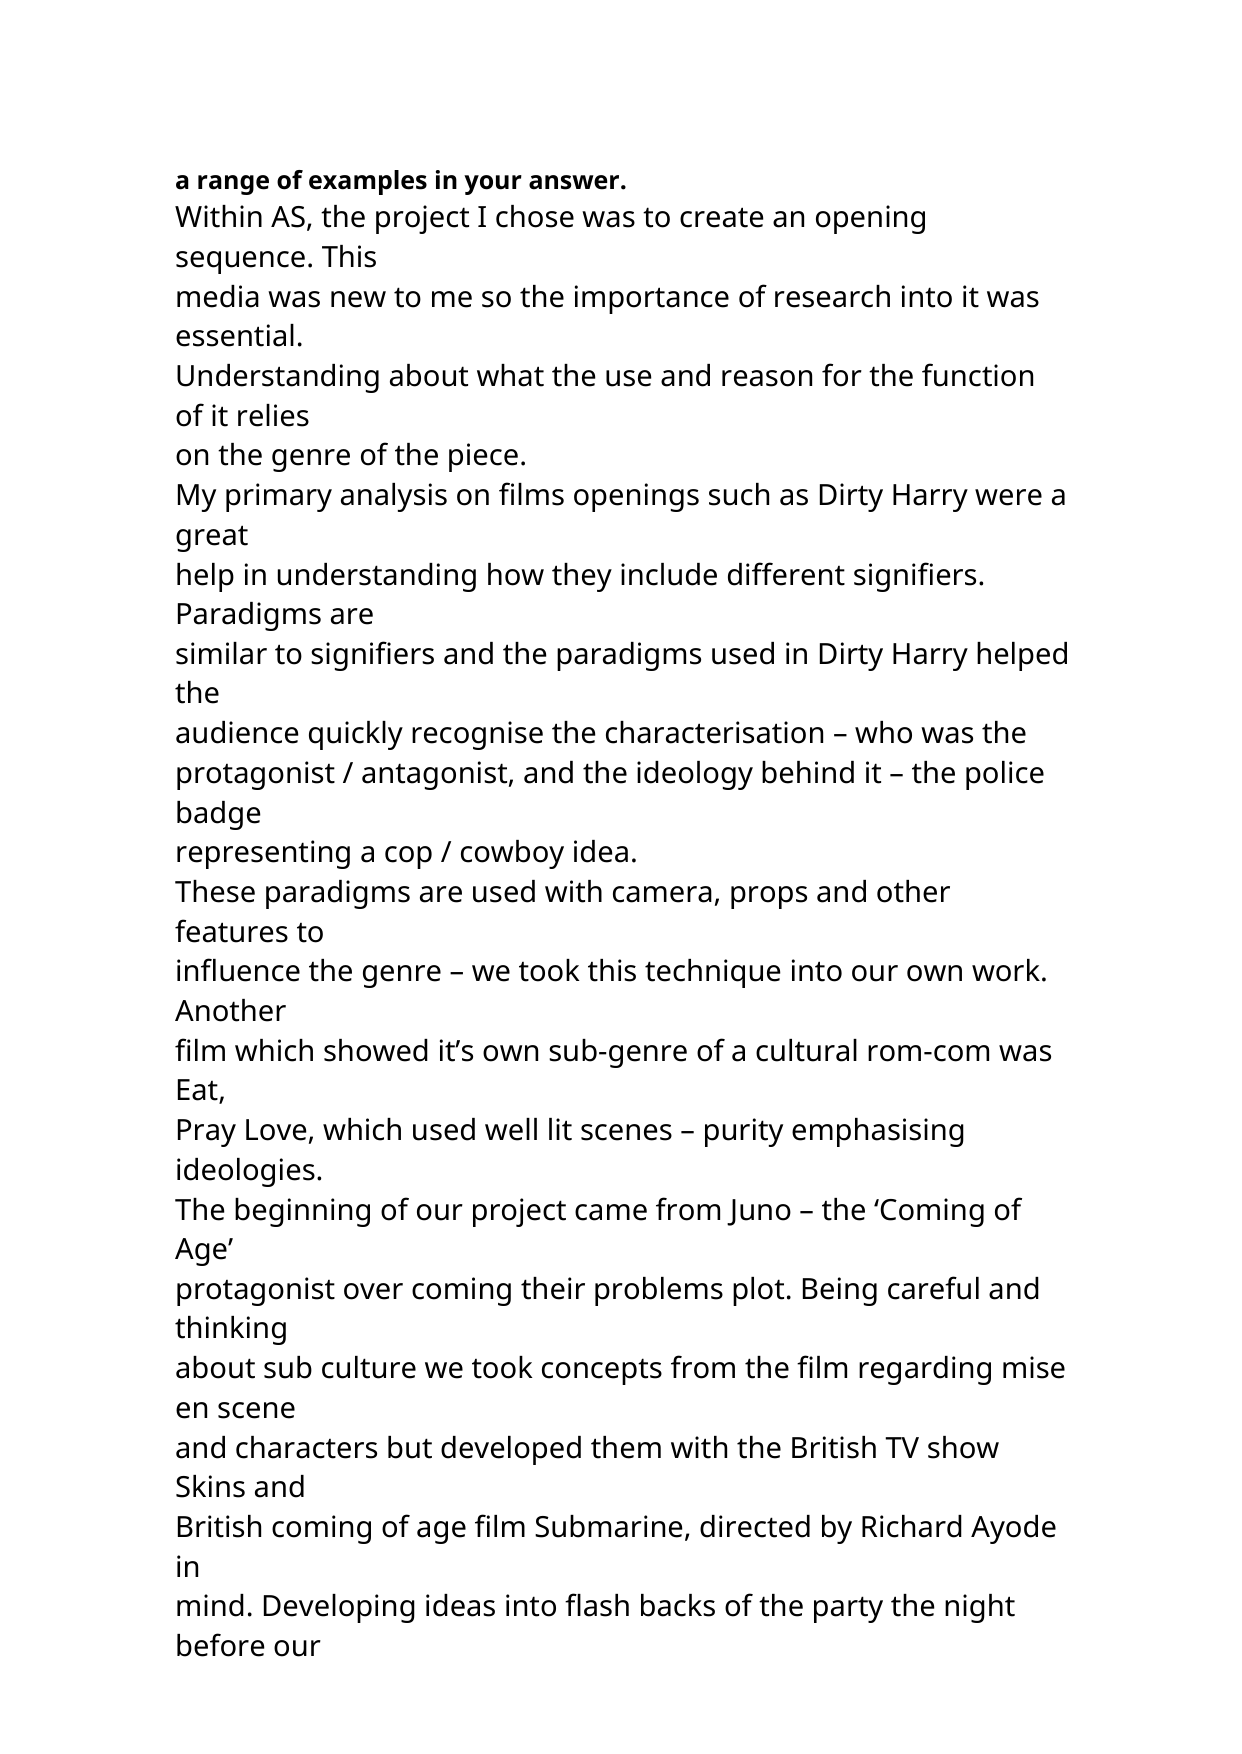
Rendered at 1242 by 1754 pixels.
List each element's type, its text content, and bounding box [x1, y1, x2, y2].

text about sub culture we took concepts from the film regarding mise en scene [175, 1347, 1071, 1427]
text British coming of age film Submarine, directed by Richard Ayode in [175, 1506, 1071, 1586]
text influence the genre – we took this technique into our own work. Another [175, 951, 1071, 1030]
text and characters but developed them with the British TV show Skins and [175, 1427, 1071, 1506]
text media was new to me so the importance of research into it was essential. [175, 276, 1071, 355]
text similar to signifiers and the paradigms used in Dirty Harry helped the [175, 633, 1071, 712]
text These paradigms are used with camera, props and other features to [175, 871, 1071, 951]
text film which showed it’s own sub-genre of a cultural rom-com was Eat, [175, 1030, 1071, 1109]
text protagonist over coming their problems plot. Being careful and thinking [175, 1268, 1071, 1347]
text Understanding about what the use and reason for the function of it relies [175, 355, 1071, 435]
text My primary analysis on films openings such as Dirty Harry were a great [175, 474, 1071, 554]
text mind. Developing ideas into flash backs of the party the night before our [175, 1586, 1071, 1665]
text representing a cop / cowboy idea. [175, 832, 1071, 871]
text help in understanding how they include different signifiers. Paradigms are [175, 554, 1071, 633]
text Pray Love, which used well lit scenes – purity emphasising ideologies. [175, 1109, 1071, 1189]
text The beginning of our project came from Juno – the ‘Coming of Age’ [175, 1189, 1071, 1268]
text on the genre of the piece. [175, 435, 1071, 474]
text protagonist / antagonist, and the ideology behind it – the police badge [175, 752, 1071, 832]
text Within AS, the project I chose was to create an opening sequence. This [175, 197, 1071, 276]
text audience quickly recognise the characterisation – who was the [175, 712, 1071, 752]
text a range of examples in your answer. [175, 162, 1071, 197]
